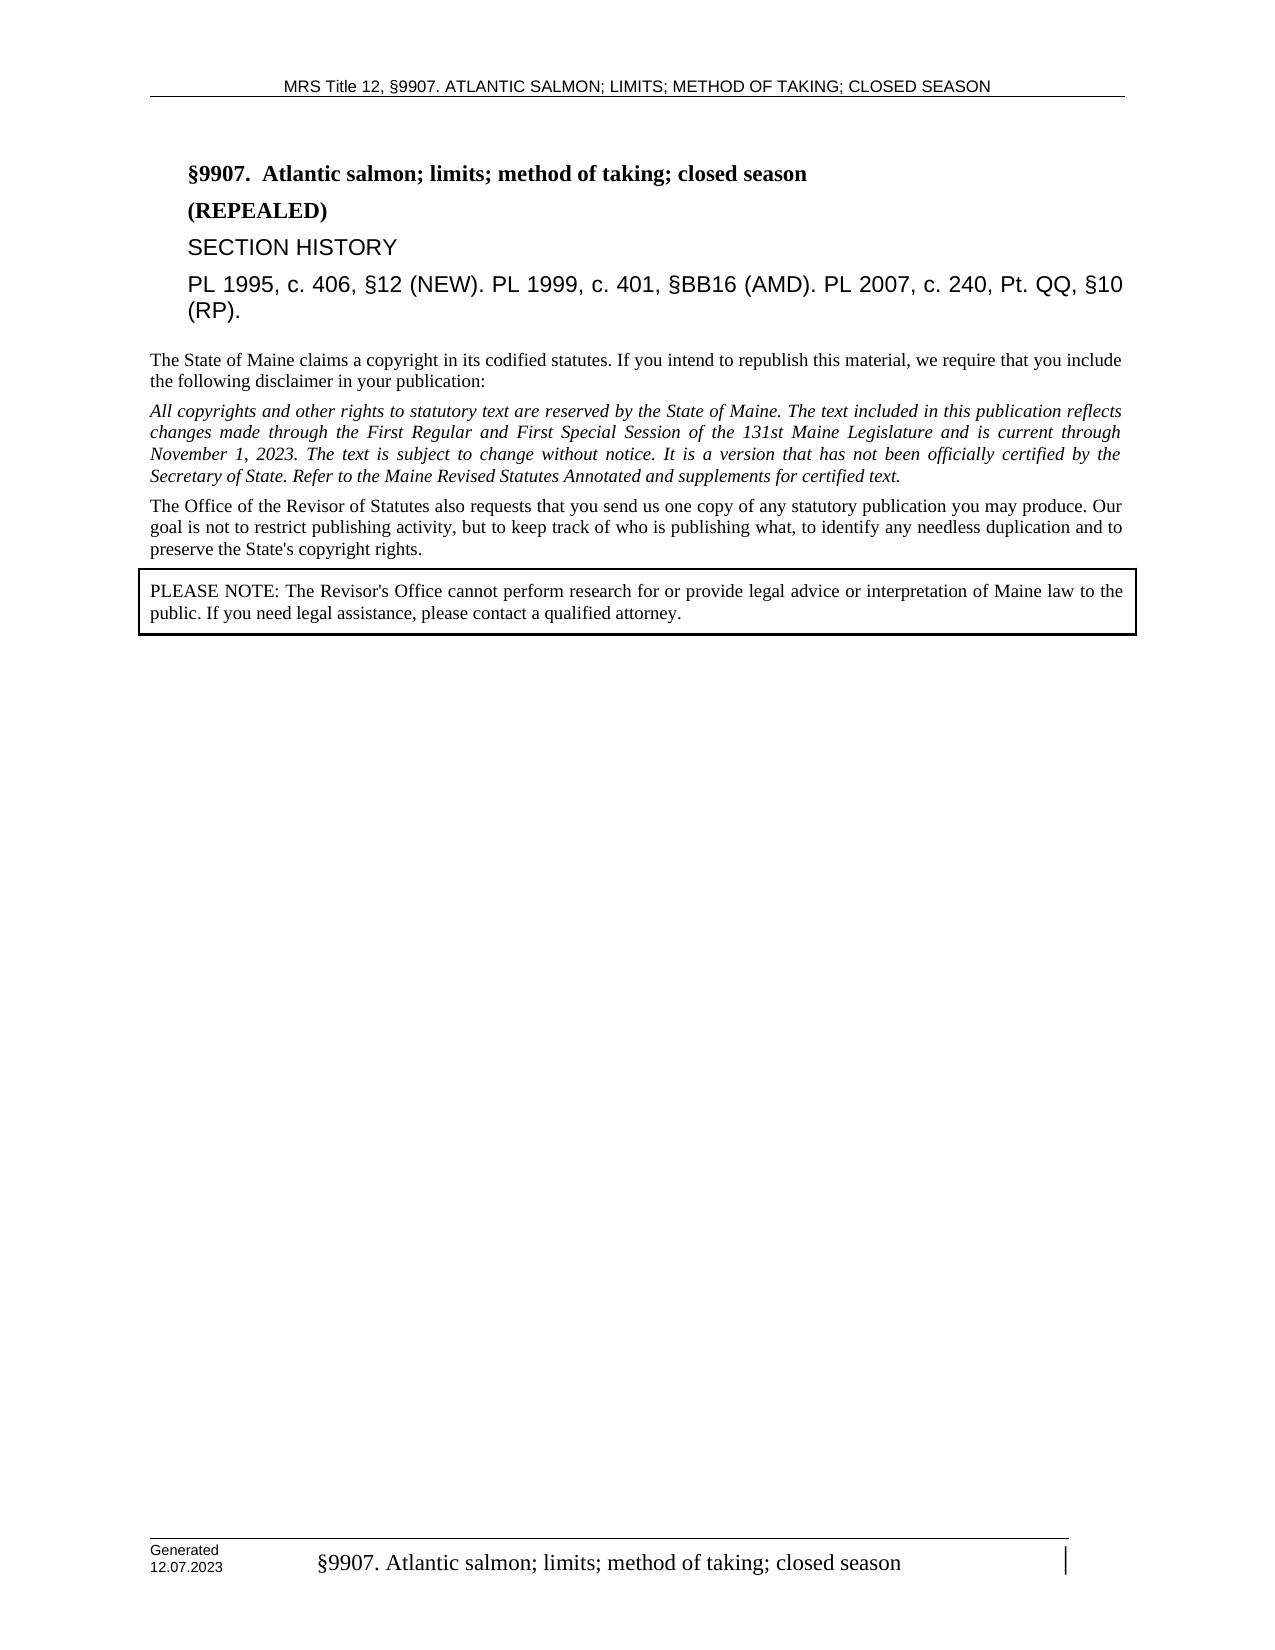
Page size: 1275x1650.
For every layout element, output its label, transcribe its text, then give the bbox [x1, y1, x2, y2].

text The Office of the Revisor of Statutes also requests that you send us one copy of any statutory publication you may produce. Our goal is not to restrict publishing activity, but to keep track of who is publishing what, to identify any needless duplication and to preserve the State's copyright rights. [150, 494, 1125, 559]
text All copyrights and other rights to statutory text are reserved by the State of Maine. The text included in this publication reflects changes made through the First Regular and First Special Session of the 131st Maine Legislature and is current through November 1, 2023 . The text is subject to change without notice. It is a version that has not been officially certified by the Secretary of State. Refer to the Maine Revised Statutes Annotated and supplements for certified text. [150, 400, 1125, 486]
text PL 1995, c. 406, §12 (NEW). PL 1999, c. 401, §BB16 (AMD). PL 2007, c. 240, Pt. QQ, §10 (RP). [187, 271, 1125, 323]
text The State of Maine claims a copyright in its codified statutes. If you intend to republish this material, we require that you include the following disclaimer in your publication: [150, 348, 1125, 392]
text PLEASE NOTE: The Revisor's Office cannot perform research for or provide legal advice or interpretation of Maine law to the public. If you need legal assistance, please contact a qualified attorney. [140, 570, 1135, 633]
text SECTION HISTORY [187, 234, 1125, 260]
text (REPEALED) [187, 197, 1125, 223]
text §9907. Atlantic salmon; limits; method of taking; closed season [187, 160, 1125, 187]
